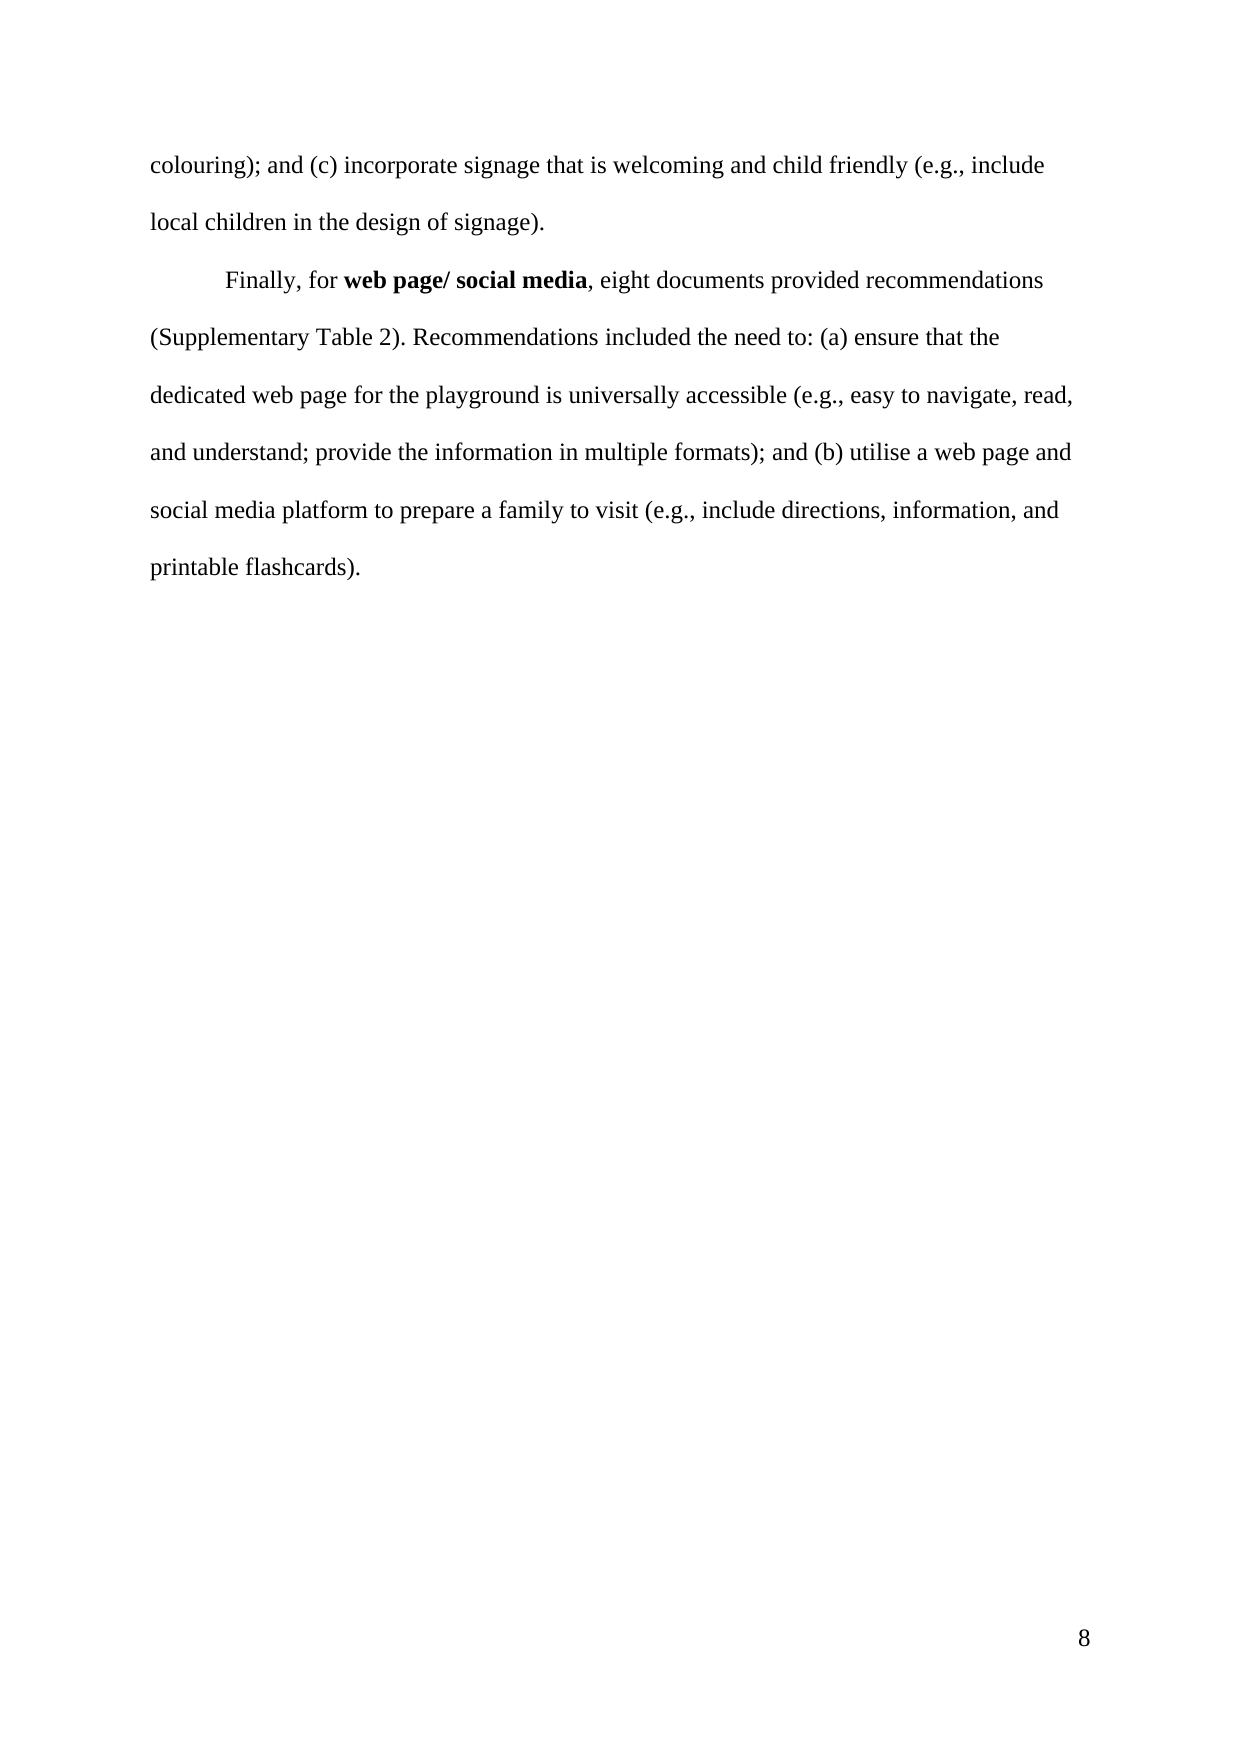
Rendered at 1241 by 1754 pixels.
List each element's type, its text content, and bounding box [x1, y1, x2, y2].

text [150, 150, 1090, 236]
text Finally, for web page/ social media, eight documents provided recommendations (Supplementary Table 2). Recommendations included the need to: (a) ensure that the dedicated web page for the playground is universally accessible (e.g., easy to navigate, read, and understand; provide the information in multiple formats); and (b) utilise a web page and social media platform to prepare a family to visit (e.g., include directions, information, and printable flashcards). [150, 265, 1090, 581]
